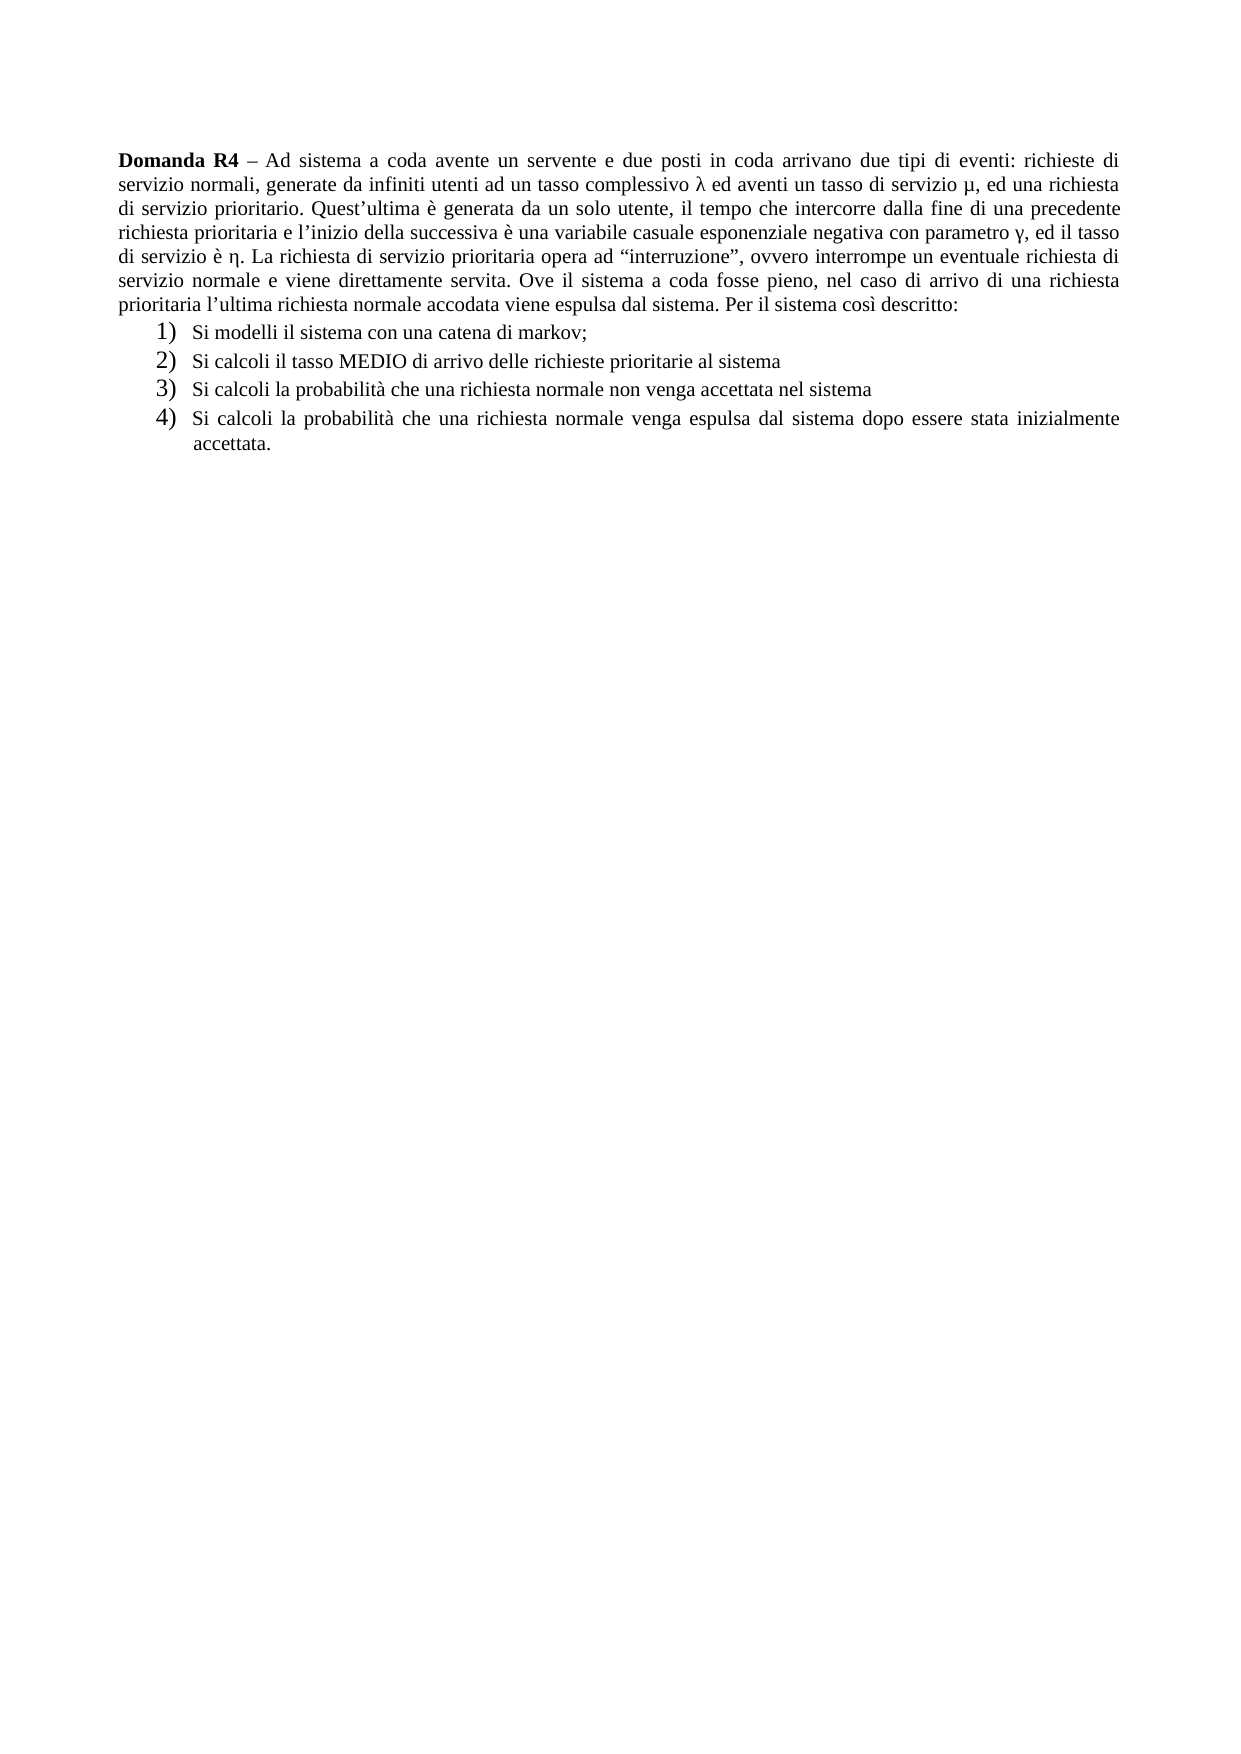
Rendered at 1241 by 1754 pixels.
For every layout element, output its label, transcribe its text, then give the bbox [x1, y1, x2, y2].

list Si calcoli la probabilità che una richiesta normale non venga accettata nel sistema [156, 373, 1122, 402]
list Si calcoli il tasso MEDIO di arrivo delle richieste prioritarie al sistema [156, 345, 1122, 373]
list Si modelli il sistema con una catena di markov; [156, 316, 1122, 345]
list Si calcoli la probabilità che una richiesta normale venga espulsa dal sistema dopo essere stata inizialmente accettata. [156, 402, 1122, 455]
text Domanda R4 – Ad sistema a coda avente un servente e due posti in coda arrivano due tipi di eventi: richieste di servizio normali, generate da infiniti utenti ad un tasso complessivo λ ed aventi un tasso di servizio µ, ed una richiesta di servizio prioritario. Quest’ultima è generata da un solo utente, il tempo che intercorre dalla fine di una precedente richiesta prioritaria e l’inizio della successiva è una variabile casuale esponenziale negativa con parametro γ, ed il tasso di servizio è η. La richiesta di servizio prioritaria opera ad “interruzione”, ovvero interrompe un eventuale richiesta di servizio normale e viene direttamente servita. Ove il sistema a coda fosse pieno, nel caso di arrivo di una richiesta prioritaria l’ultima richiesta normale accodata viene espulsa dal sistema. Per il sistema così descritto: [118, 148, 1122, 316]
